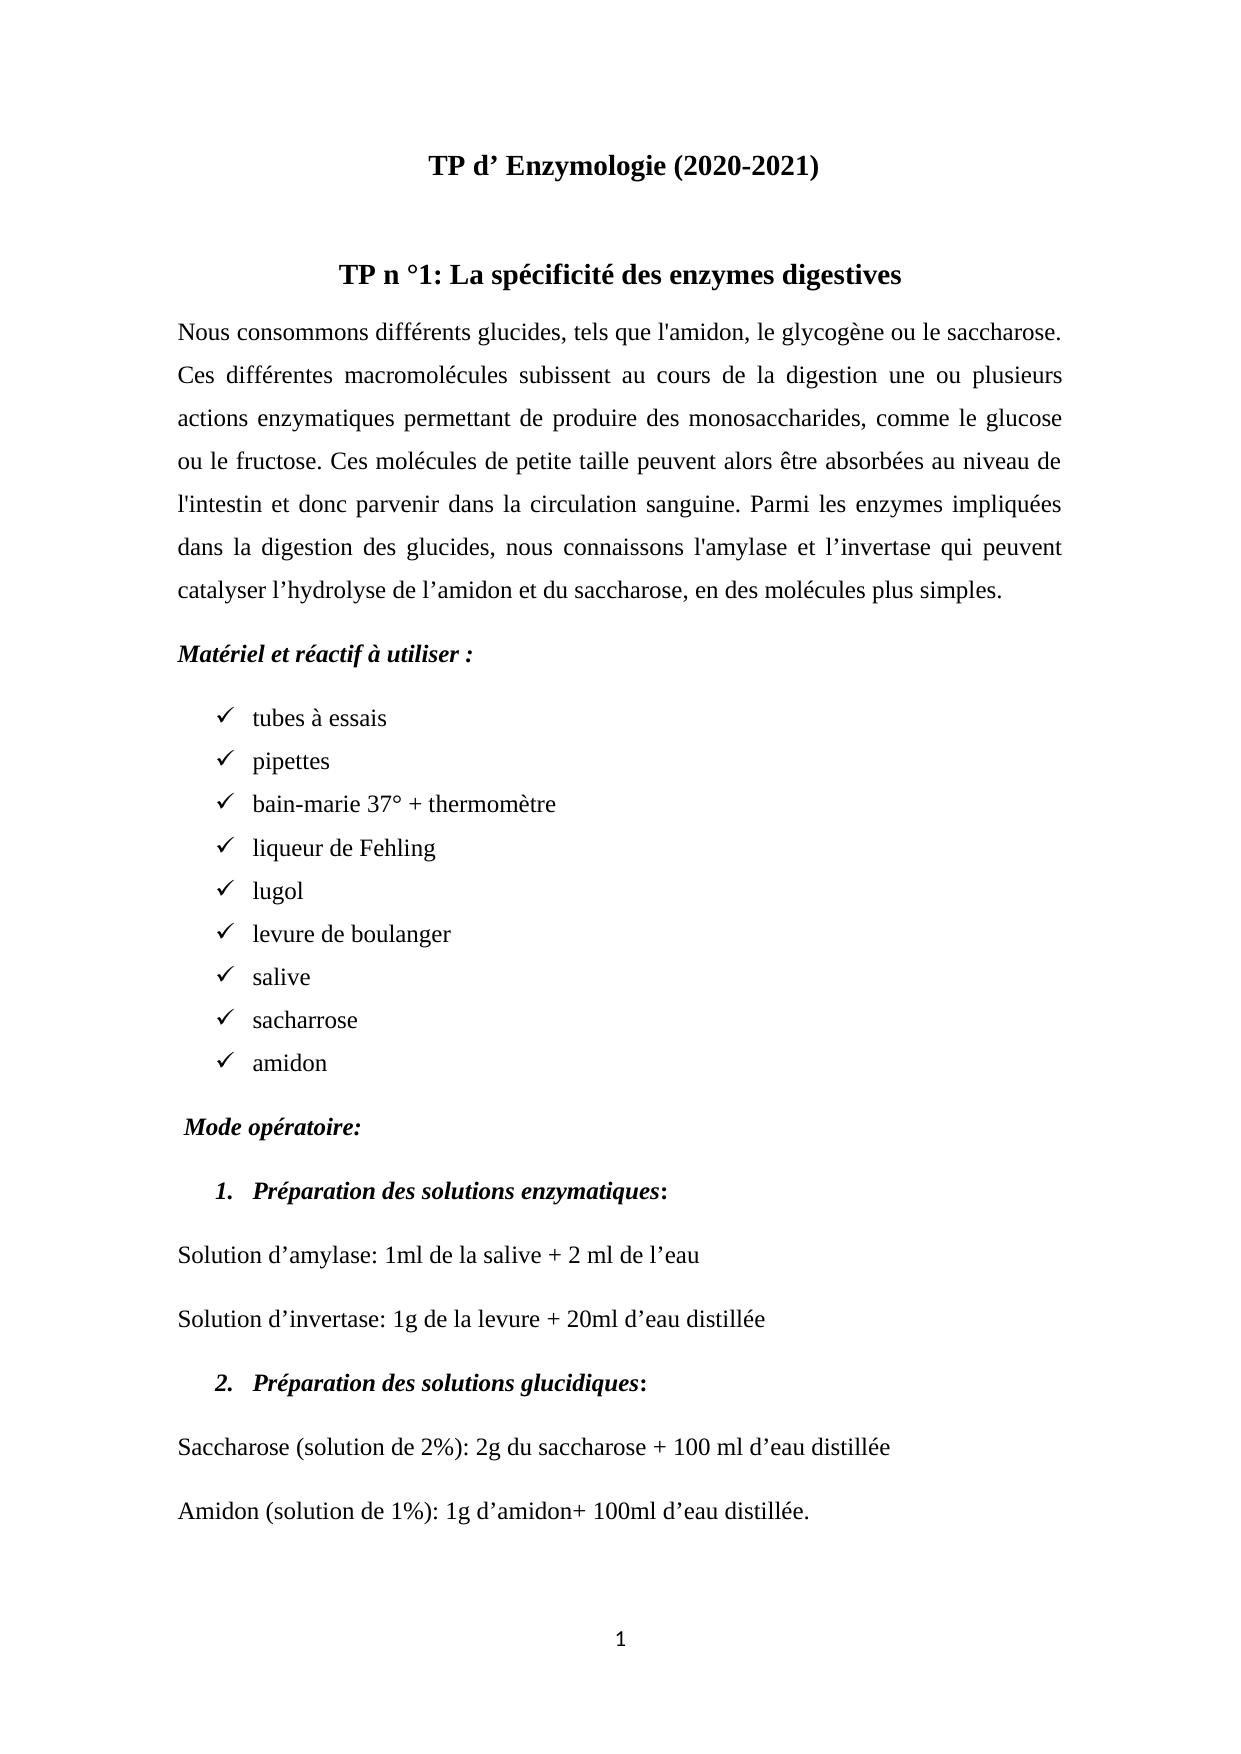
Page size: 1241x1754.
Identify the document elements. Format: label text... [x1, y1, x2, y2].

text Solution d’amylase: 1ml de la salive + 2 ml de l’eau [177, 1240, 1063, 1269]
text Matériel et réactif à utiliser : [177, 639, 1063, 668]
list amidon [215, 1048, 1063, 1077]
list Préparation des solutions enzymatiques: [215, 1176, 1063, 1205]
text Mode opératoire: [177, 1112, 1063, 1141]
text TP d’ Enzymologie (2020-2021) [177, 148, 1063, 181]
list pipettes [215, 746, 1063, 775]
list sacharrose [215, 1005, 1063, 1034]
list liqueur de Fehling [215, 833, 1063, 861]
list levure de boulanger [215, 919, 1063, 948]
text Saccharose (solution de 2%): 2g du saccharose + 100 ml d’eau distillée [177, 1432, 1063, 1461]
list salive [215, 962, 1063, 991]
list bain-marie 37° + thermomètre [215, 789, 1063, 818]
text TP n °1: La spécificité des enzymes digestives [177, 257, 1063, 291]
list lugol [215, 876, 1063, 904]
text Nous consommons différents glucides, tels que l'amidon, le glycogène ou le saccharose. Ces différentes macromolécules subissent au cours de la digestion une ou plusieurs actions enzymatiques permettant de produire des monosaccharides, comme le glucose ou le fructose. Ces molécules de petite taille peuvent alors être absorbées au niveau de l'intestin et donc parvenir dans la circulation sanguine. Parmi les enzymes impliquées dans la digestion des glucides, nous connaissons l'amylase et l’invertase qui peuvent catalyser l’hydrolyse de l’amidon et du saccharose, en des molécules plus simples. [177, 317, 1063, 604]
list tubes à essais [215, 703, 1063, 732]
text Solution d’invertase: 1g de la levure + 20ml d’eau distillée [177, 1304, 1063, 1333]
list Préparation des solutions glucidiques: [215, 1368, 1063, 1397]
text Amidon (solution de 1%): 1g d’amidon+ 100ml d’eau distillée. [177, 1496, 1063, 1525]
